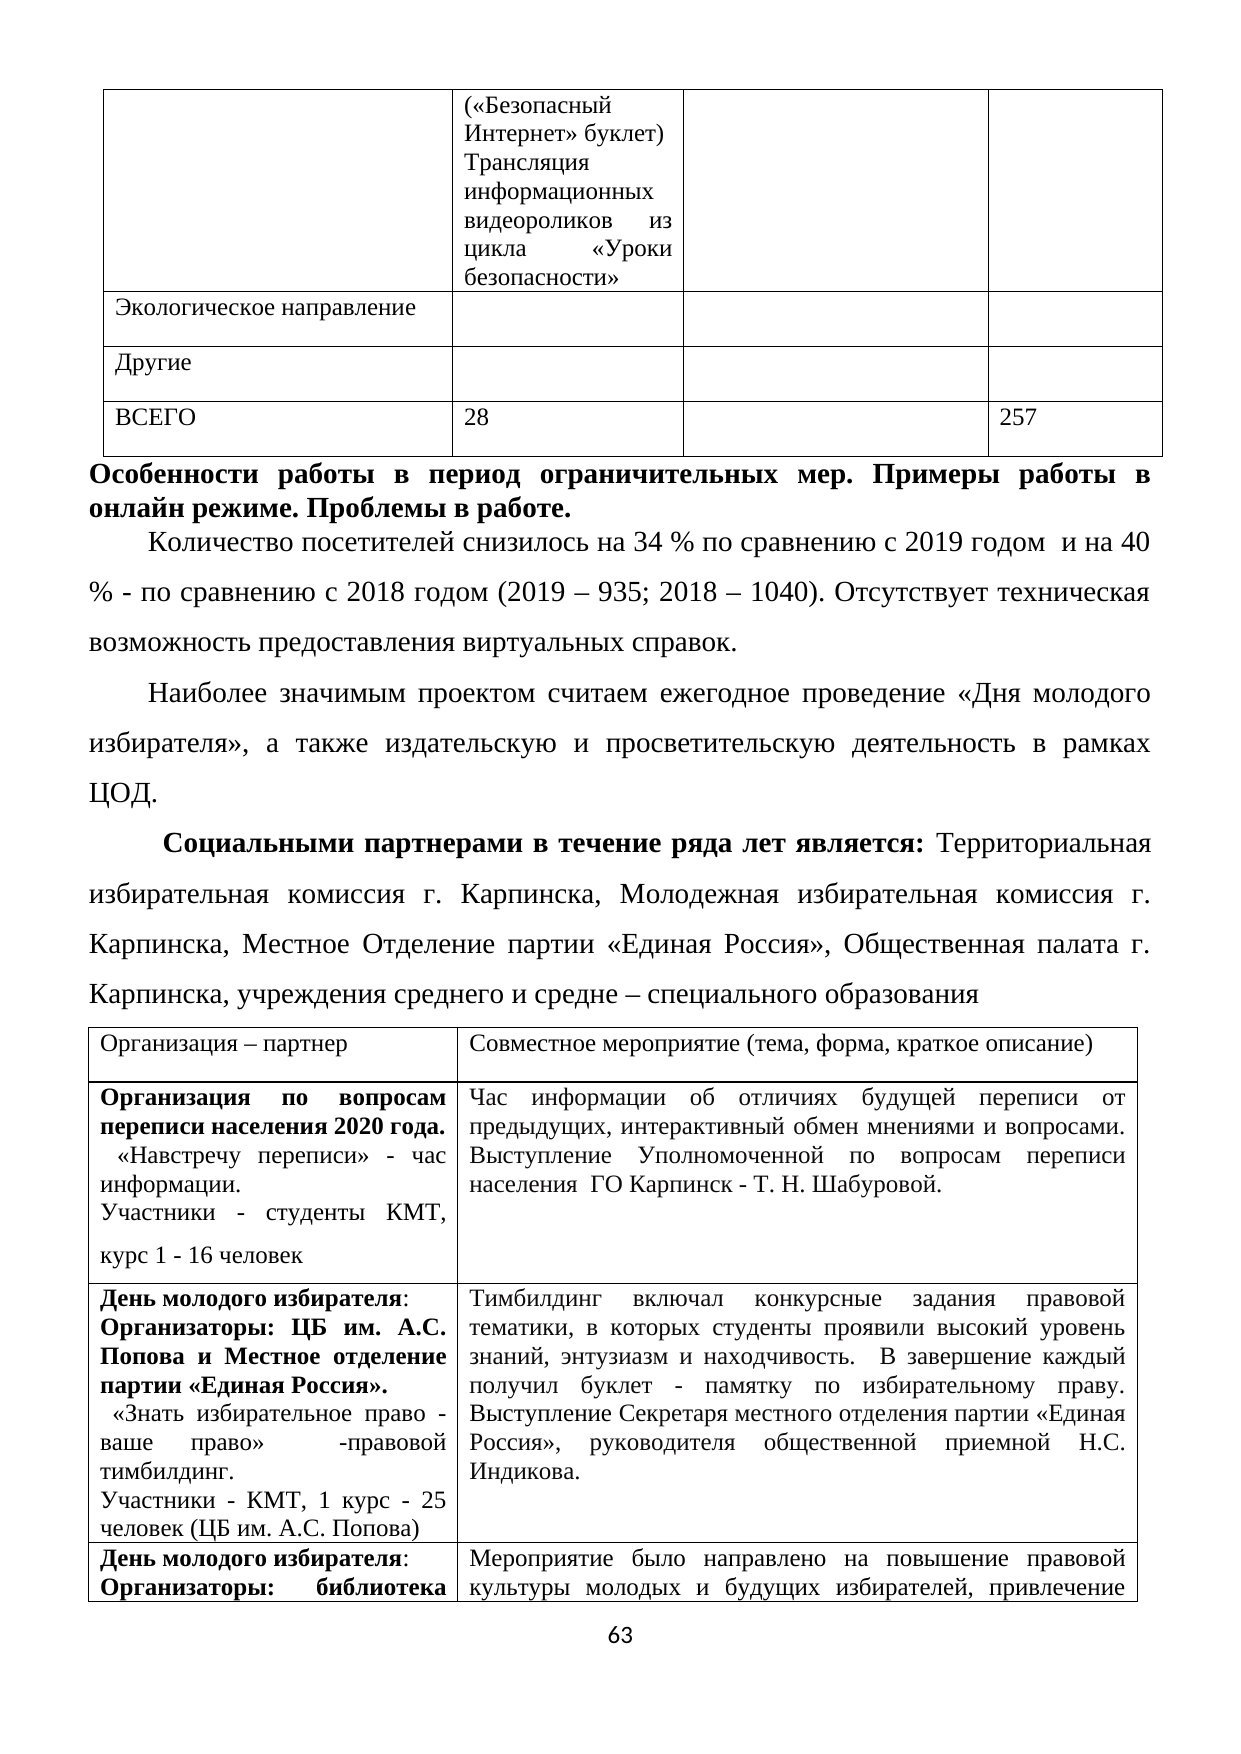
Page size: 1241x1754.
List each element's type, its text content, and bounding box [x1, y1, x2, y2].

table_cell 28 [453, 402, 683, 456]
table_cell Час информации об отличиях будущей переписи от предыдущих, интерактивный обмен мнениями и вопросами. Выступление Уполномоченной по вопросам переписи населения ГО Карпинск - Т. Н. Шабуровой. [458, 1083, 1137, 1282]
table_cell 257 [989, 402, 1162, 456]
table_cell [453, 347, 683, 401]
table_header Совместное мероприятие (тема, форма, краткое описание) [458, 1028, 1137, 1081]
text Количество посетителей снизилось на 34 % по сравнению с 2019 годом и на 40 % - по сравнению с 2018 годом (2019 – 935; 2018 – 1040). Отсутствует техническая возможность предоставления виртуальных справок. [89, 524, 1152, 658]
table_cell [453, 292, 683, 346]
table_cell Другие [104, 347, 452, 401]
table_cell ВСЕГО [104, 402, 452, 456]
table_header Организация – партнер [89, 1028, 457, 1081]
text Социальными партнерами в течение ряда лет является: Территориальная избирательная комиссия г. Карпинска, Молодежная избирательная комиссия г. Карпинска, Местное Отделение партии «Единая Россия», Общественная палата г. Карпинска, учреждения среднего и средне – специального образования [89, 826, 1152, 1010]
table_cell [453, 90, 683, 291]
table_cell [684, 347, 988, 401]
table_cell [458, 1543, 1137, 1601]
table_cell [684, 402, 988, 456]
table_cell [89, 1543, 457, 1601]
table_cell [684, 90, 988, 291]
table_cell [989, 347, 1162, 401]
text Наиболее значимым проектом считаем ежегодное проведение «Дня молодого избирателя», а также издательскую и просветительскую деятельность в рамках ЦОД. [89, 675, 1152, 809]
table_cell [989, 90, 1162, 291]
table_cell Организация по вопросам переписи населения 2020 года. «Навстречу переписи» - час информации. Участники - студенты КМТ, курс 1 - 16 человек [89, 1083, 457, 1282]
table_cell Тимбилдинг включал конкурсные задания правовой тематики, в которых студенты проявили высокий уровень знаний, энтузиазм и находчивость. В завершение каждый получил буклет - памятку по избирательному праву. Выступление Секретаря местного отделения партии «Единая Россия», руководителя общественной приемной Н.С. Индикова. [458, 1284, 1137, 1542]
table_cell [104, 90, 452, 291]
text Особенности работы в период ограничительных мер. Примеры работы в онлайн режиме. Проблемы в работе. [89, 457, 1152, 524]
table_cell [684, 292, 988, 346]
table_cell День молодого избирателя: Организаторы: ЦБ им. А.С. Попова и Местное отделение партии «Единая Россия». «Знать избирательное право - ваше право» -правовой тимбилдинг. Участники - КМТ, 1 курс - 25 человек (ЦБ им. А.С. Попова) [89, 1284, 457, 1542]
table_cell [989, 292, 1162, 346]
table_cell Экологическое направление [104, 292, 452, 346]
